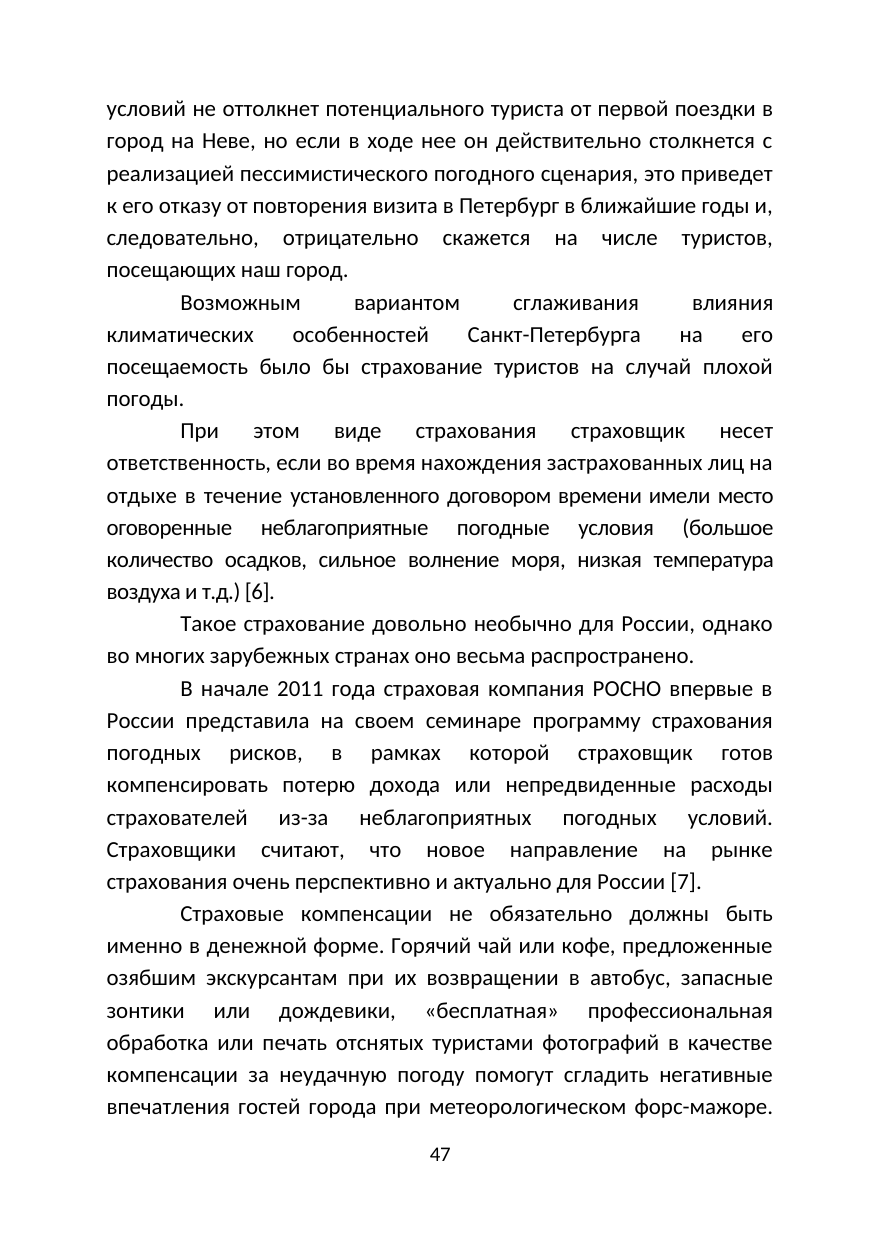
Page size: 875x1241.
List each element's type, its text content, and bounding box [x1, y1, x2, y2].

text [106, 899, 774, 1120]
text При этом виде страхования страховщик несет ответственность, если во время нахождения застрахованных лиц на отдыхе в течение установленного договором времени имели место оговоренные неблагоприятные погодные условия (большое количество осадков, сильное волнение моря, низкая температура воздуха и т.д.) [6]. [106, 416, 774, 605]
text Возможным вариантом сглаживания влияния климатических особенностей Санкт-Петербурга на его посещаемость было бы страхование туристов на случай плохой погоды. [106, 288, 774, 412]
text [106, 94, 774, 283]
text Такое страхование довольно необычно для России, однако во многих зарубежных странах оно весьма распространено. [106, 609, 774, 670]
text В начале 2011 года страховая компания РОСНО впервые в России представила на своем семинаре программу страхования погодных рисков, в рамках которой страховщик готов компенсировать потерю дохода или непредвиденные расходы страхователей из-за неблагоприятных погодных условий. Страховщики считают, что новое направление на рынке страхования очень перспективно и актуально для России [7]. [106, 674, 774, 895]
